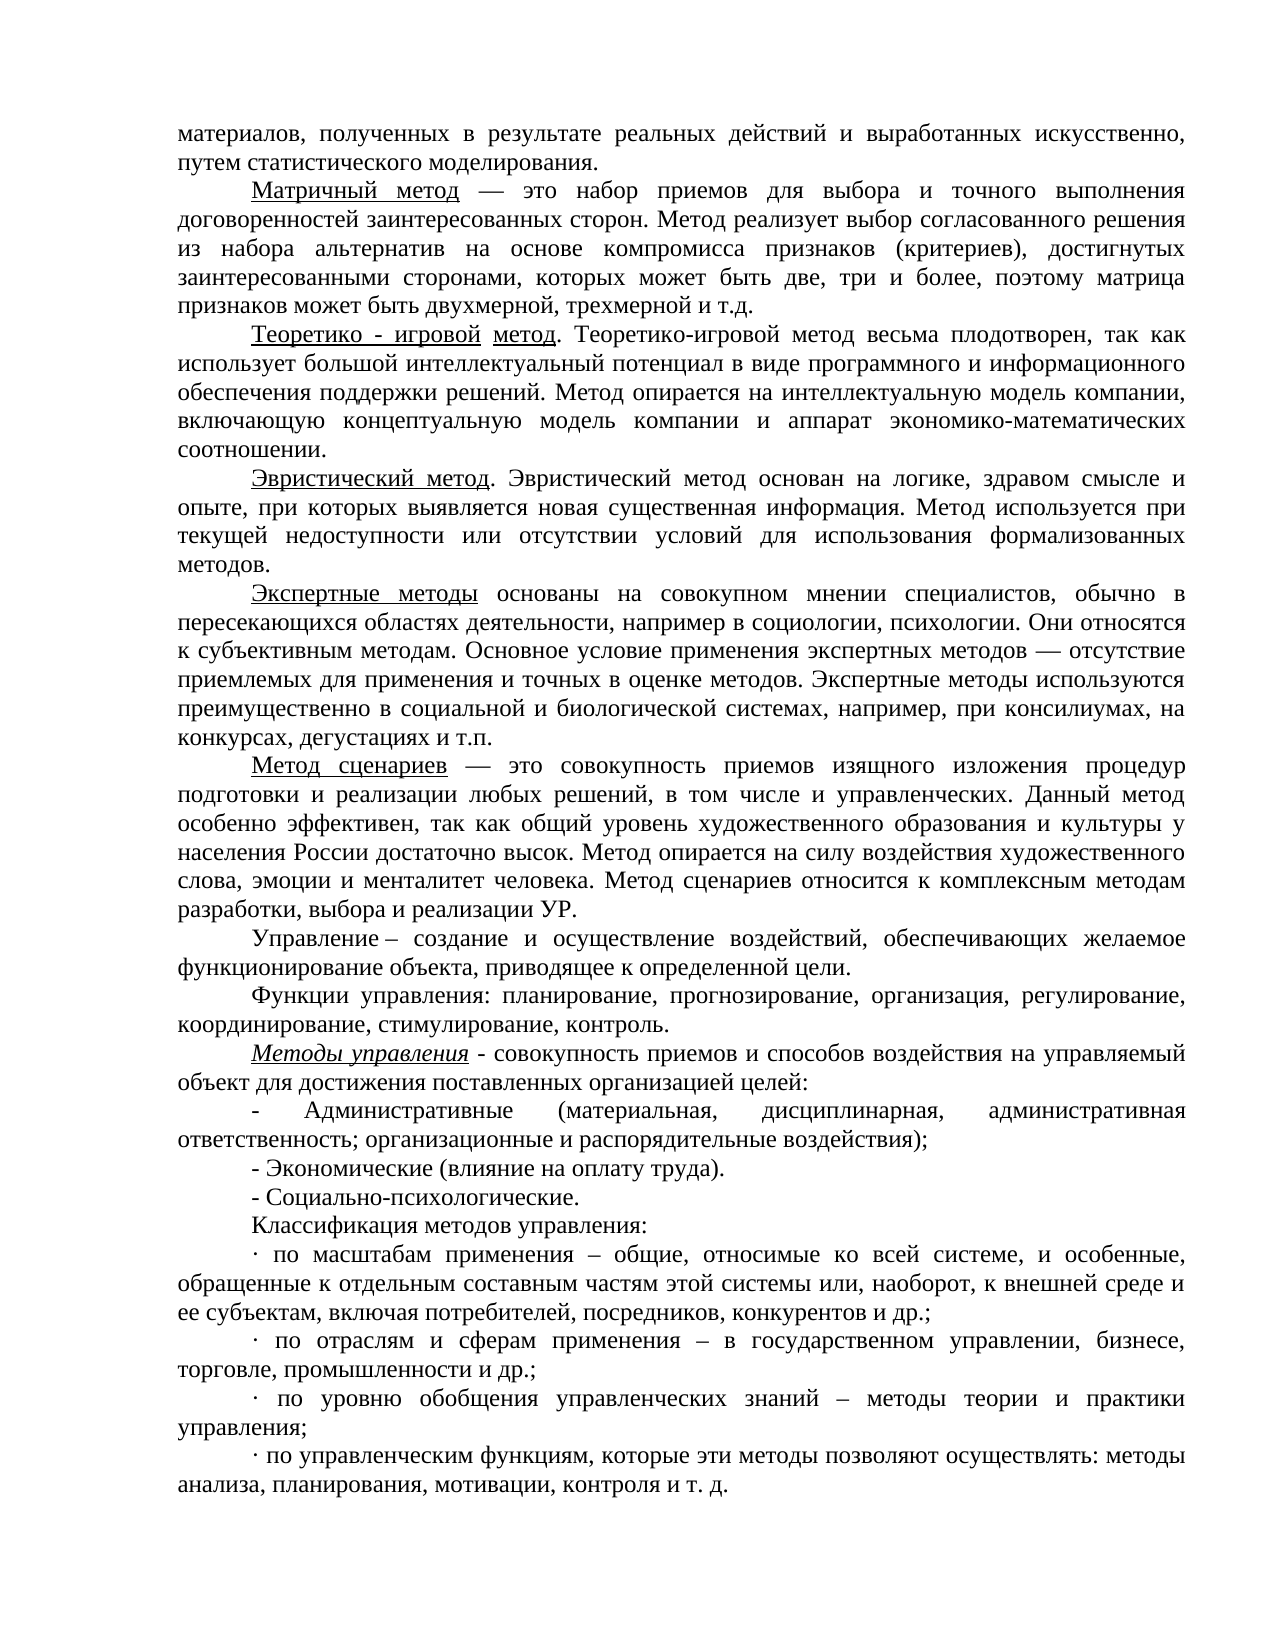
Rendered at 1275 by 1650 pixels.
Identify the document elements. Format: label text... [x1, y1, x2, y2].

text · по уровню обобщения управленческих знаний – методы теории и практики управления; [177, 1383, 1186, 1441]
text Теоретико - игровой метод. Теоретико-игровой метод весьма плодотворен, так как использует большой интеллектуальный потенциал в виде программного и информационного обеспечения поддержки решений. Метод опирается на интеллектуальную модель компании, включающую концептуальную модель компании и аппарат экономико-математических соотношении. [177, 319, 1186, 463]
text Функции управления: планирование, прогнозирование, организация, регулирование, координирование, стимулирование, контроль. [177, 981, 1186, 1038]
text - Административные (материальная, дисциплинарная, административная ответственность; организационные и распорядительные воздействия); [177, 1096, 1186, 1153]
text Метод сценариев — это совокупность приемов изящного изложения процедур подготовки и реализации любых решений, в том числе и управленческих. Данный метод особенно эффективен, так как общий уровень художественного образования и культуры у населения России достаточно высок. Метод опирается на силу воздействия художественного слова, эмоции и менталитет человека. Метод сценариев относится к комплексным методам разработки, выбора и реализации УР. [177, 751, 1186, 923]
text Классификация методов управления: [177, 1211, 1186, 1239]
text - Социально-психологические. [177, 1182, 1186, 1211]
text Эвристический метод. Эвристический метод основан на логике, здравом смысле и опыте, при которых выявляется новая существенная информация. Метод используется при текущей недоступности или отсутствии условий для использования формализованных методов. [177, 463, 1186, 578]
text Методы управления - совокупность приемов и способов воздействия на управляемый объект для достижения поставленных организацией целей: [177, 1038, 1186, 1096]
text · по управленческим функциям, которые эти методы позволяют осуществлять: методы анализа, планирования, мотивации, контроля и т. д. [177, 1441, 1186, 1498]
text · по масштабам применения – общие, относимые ко всей системе, и особенные, обращенные к отдельным составным частям этой системы или, наоборот, к внешней среде и ее субъектам, включая потребителей, посредников, конкурентов и др.; [177, 1239, 1186, 1326]
text - Экономические (влияние на оплату труда). [177, 1153, 1186, 1182]
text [177, 118, 1186, 176]
text Матричный метод — это набор приемов для выбора и точного выполнения договоренностей заинтересованных сторон. Метод реализует выбор согласованного решения из набора альтернатив на основе компромисса признаков (критериев), достигнутых заинтересованными сторонами, которых может быть две, три и более, поэтому матрица признаков может быть двухмерной, трехмерной и т.д. [177, 176, 1186, 319]
text · по отраслям и сферам применения – в государственном управлении, бизнесе, торговле, промышленности и др.; [177, 1326, 1186, 1383]
text Экспертные методы основаны на совокупном мнении специалистов, обычно в пересекающихся областях деятельности, например в социологии, психологии. Они относятся к субъективным методам. Основное условие применения экспертных методов — отсутствие приемлемых для применения и точных в оценке методов. Экспертные методы используются преимущественно в социальной и биологической системах, например, при консилиумах, на конкурсах, дегустациях и т.п. [177, 578, 1186, 751]
text Управление – создание и осуществление воздействий, обеспечивающих желаемое функционирование объекта, приводящее к определенной цели. [177, 923, 1186, 981]
